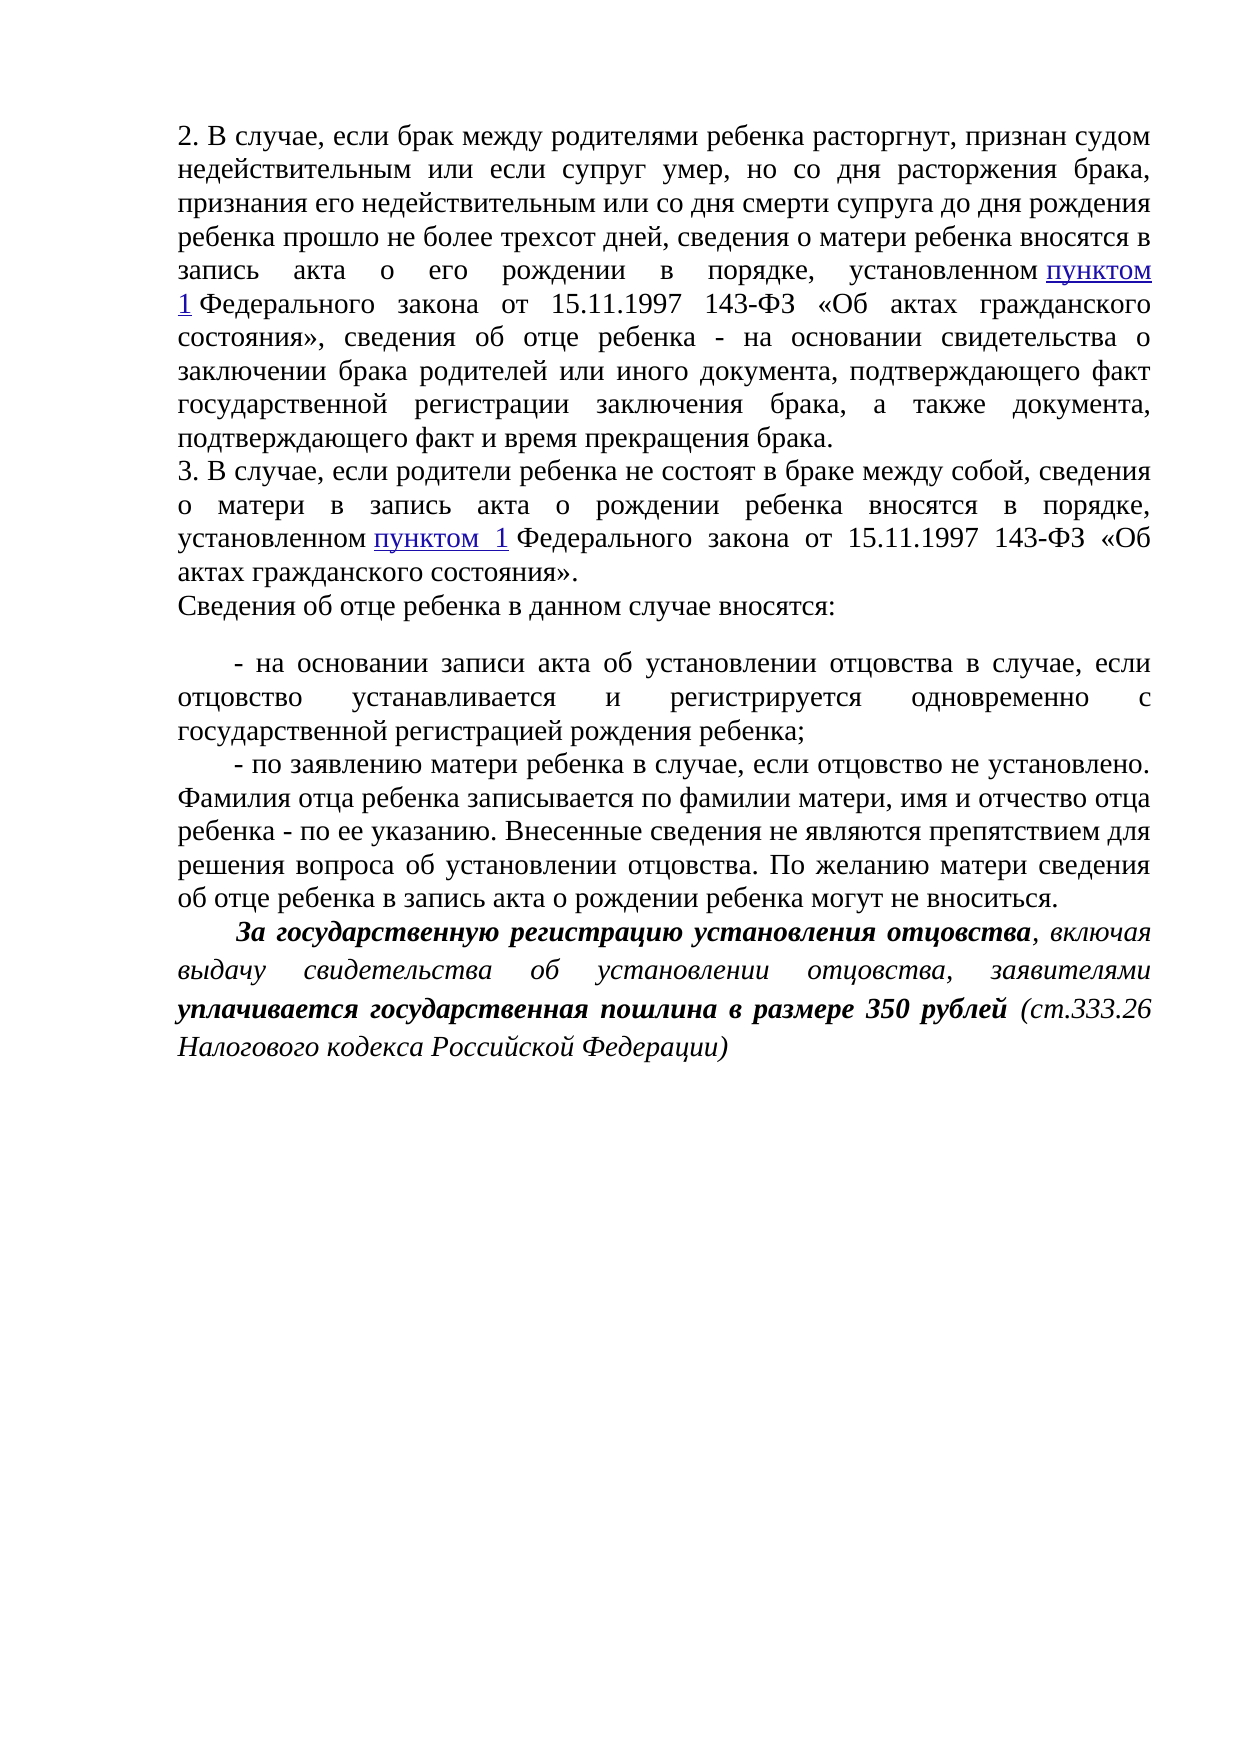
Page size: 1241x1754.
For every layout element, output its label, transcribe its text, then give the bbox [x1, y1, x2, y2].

text 2. В случае, если брак между родителями ребенка расторгнут, признан судом недействительным или если супруг умер, но со дня расторжения брака, признания его недействительным или со дня смерти супруга до дня рождения ребенка прошло не более трехсот дней, сведения о матери ребенка вносятся в запись акта о его рождении в порядке, установленном пунктом 1 Федерального закона от 15.11.1997 143-ФЗ «Об актах гражданского состояния», сведения об отце ребенка - на основании свидетельства о заключении брака родителей или иного документа, подтверждающего факт государственной регистрации заключения брака, а также документа, подтверждающего факт и время прекращения брака. [177, 118, 1152, 453]
text - по заявлению матери ребенка в случае, если отцовство не установлено. Фамилия отца ребенка записывается по фамилии матери, имя и отчество отца ребенка - по ее указанию. Внесенные сведения не являются препятствием для решения вопроса об установлении отцовства. По желанию матери сведения об отце ребенка в запись акта о рождении ребенка могут не вноситься. [177, 746, 1152, 914]
text Сведения об отце ребенка в данном случае вносятся: [177, 588, 1152, 621]
text За государственную регистрацию установления отцовства, включая выдачу свидетельства об установлении отцовства, заявителями уплачивается государственная пошлина в размере 350 рублей (ст.333.26 Налогового кодекса Российской Федерации) [177, 914, 1152, 1063]
text 3. В случае, если родители ребенка не состоят в браке между собой, сведения о матери в запись акта о рождении ребенка вносятся в порядке, установленном пунктом 1 Федерального закона от 15.11.1997 143-ФЗ «Об актах гражданского состояния». [177, 453, 1152, 588]
text - на основании записи акта об установлении отцовства в случае, если отцовство устанавливается и регистрируется одновременно с государственной регистрацией рождения ребенка; [177, 646, 1152, 746]
